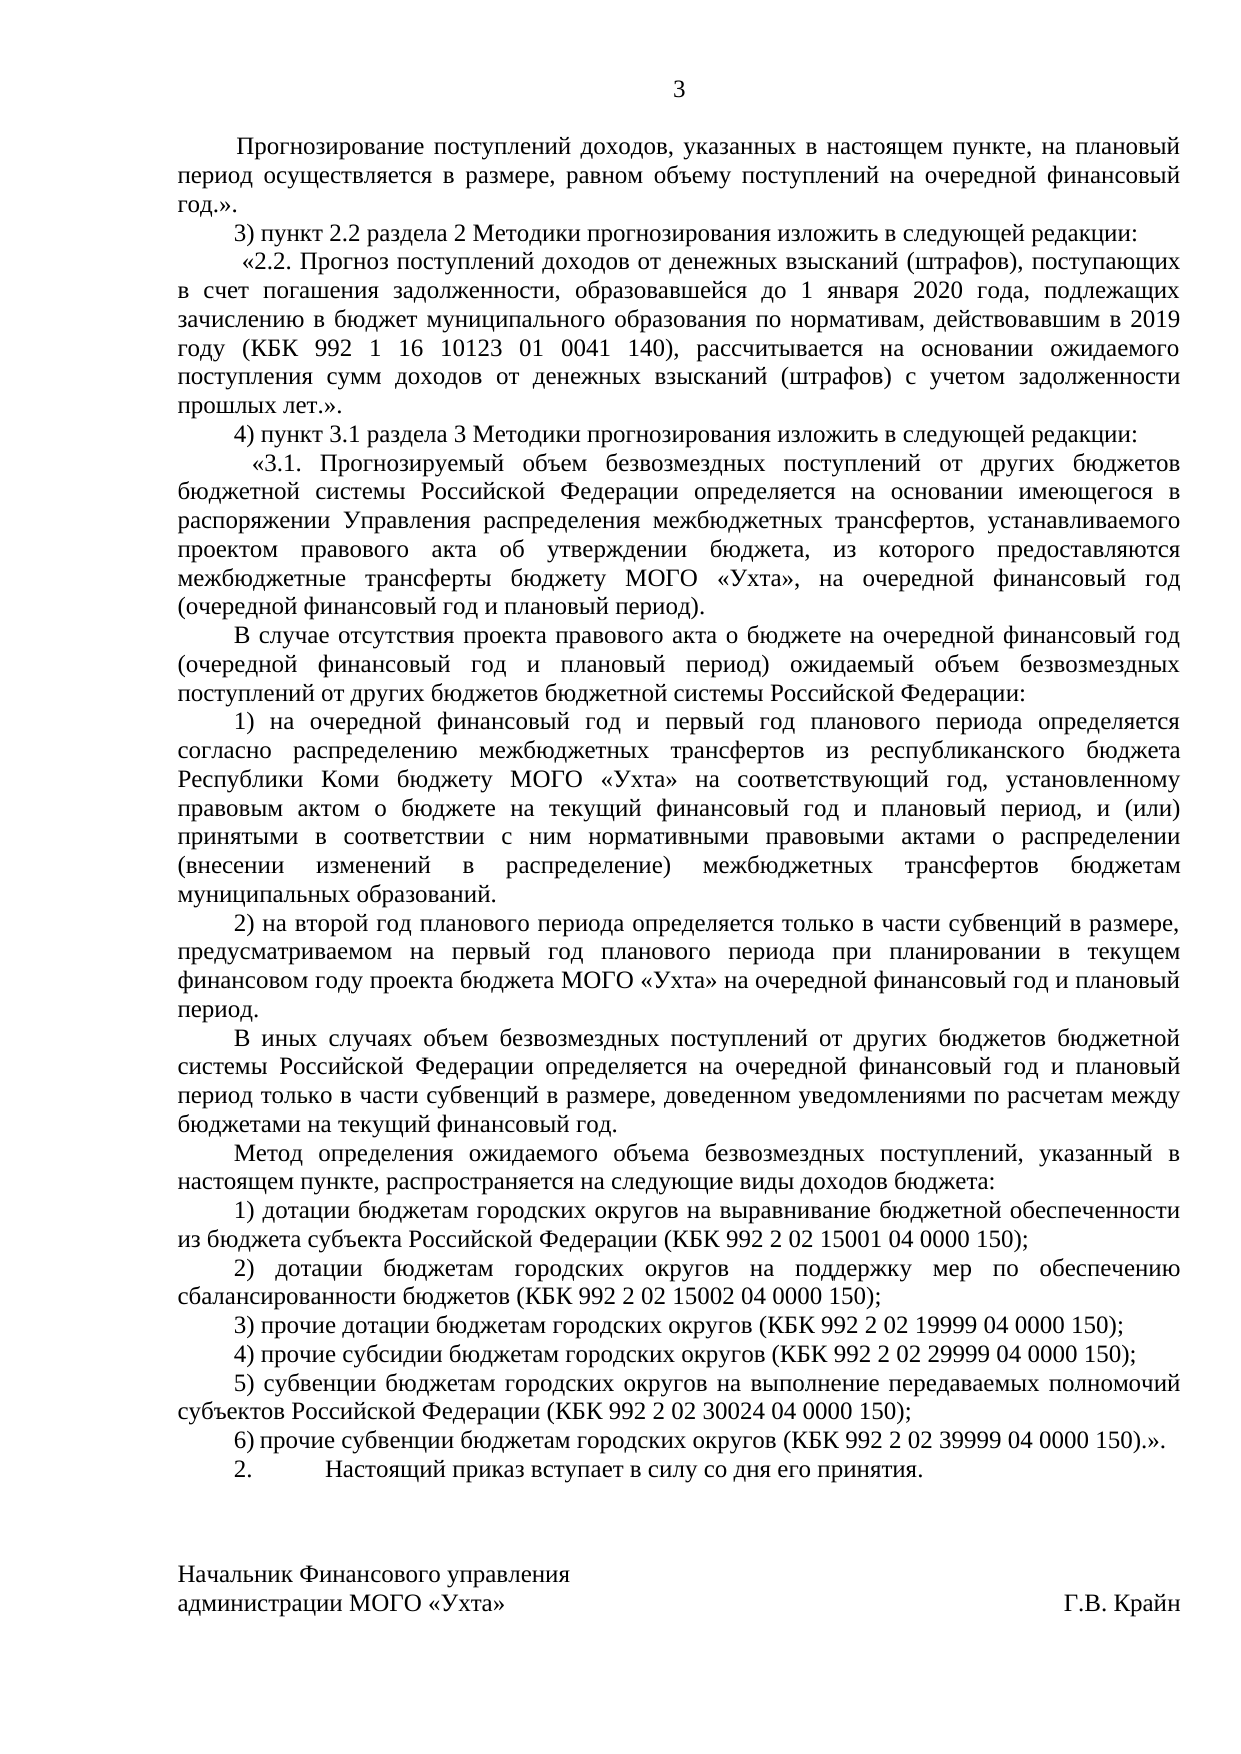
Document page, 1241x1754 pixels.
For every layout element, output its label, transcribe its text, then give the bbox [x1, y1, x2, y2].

text 4) прочие субсидии бюджетам городских округов (КБК 992 2 02 29999 04 0000 150); [177, 1339, 1181, 1368]
text 5) субвенции бюджетам городских округов на выполнение передаваемых полномочий субъектов Российской Федерации (КБК 992 2 02 30024 04 0000 150); [177, 1368, 1181, 1425]
text 3) пункт 2.2 раздела 2 Методики прогнозирования изложить в следующей редакции: [177, 218, 1181, 246]
text 4) пункт 3.1 раздела 3 Методики прогнозирования изложить в следующей редакции: [177, 419, 1181, 448]
text «2.2. Прогноз поступлений доходов от денежных взысканий (штрафов), поступающих в счет погашения задолженности, образовавшейся до 1 января 2020 года, подлежащих зачислению в бюджет муниципального образования по нормативам, действовавшим в 2019 году (КБК 992 1 16 10123 01 0041 140), рассчитывается на основании ожидаемого поступления сумм доходов от денежных взысканий (штрафов) с учетом задолженности прошлых лет.». [177, 246, 1181, 419]
text В иных случаях объем безвозмездных поступлений от других бюджетов бюджетной системы Российской Федерации определяется на очередной финансовый год и плановый период только в части субвенций в размере, доведенном уведомлениями по расчетам между бюджетами на текущий финансовый год. [177, 1023, 1181, 1138]
text В случае отсутствия проекта правового акта о бюджете на очередной финансовый год (очередной финансовый год и плановый период) ожидаемый объем безвозмездных поступлений от других бюджетов бюджетной системы Российской Федерации: [177, 620, 1181, 706]
text «3.1. Прогнозируемый объем безвозмездных поступлений от других бюджетов бюджетной системы Российской Федерации определяется на основании имеющегося в распоряжении Управления распределения межбюджетных трансфертов, устанавливаемого проектом правового акта об утверждении бюджета, из которого предоставляются межбюджетные трансферты бюджету МОГО «Ухта», на очередной финансовый год (очередной финансовый год и плановый период). [177, 448, 1181, 620]
text 1) дотации бюджетам городских округов на выравнивание бюджетной обеспеченности из бюджета субъекта Российской Федерации (КБК 992 2 02 15001 04 0000 150); [177, 1195, 1181, 1253]
text 1) на очередной финансовый год и первый год планового периода определяется согласно распределению межбюджетных трансфертов из республиканского бюджета Республики Коми бюджету МОГО «Ухта» на соответствующий год, установленному правовым актом о бюджете на текущий финансовый год и плановый период, и (или) принятыми в соответствии с ним нормативными правовыми актами о распределении (внесении изменений в распределение) межбюджетных трансфертов бюджетам муниципальных образований. [177, 706, 1181, 908]
table_header Начальник Финансового управления администрации МОГО «Ухта» [166, 1483, 708, 1617]
text 2) на второй год планового периода определяется только в части субвенций в размере, предусматриваемом на первый год планового периода при планировании в текущем финансовом году проекта бюджета МОГО «Ухта» на очередной финансовый год и плановый период. [177, 908, 1181, 1023]
text Прогнозирование поступлений доходов, указанных в настоящем пункте, на плановый период осуществляется в размере, равном объему поступлений на очередной финансовый год.». [177, 131, 1181, 218]
text 2) дотации бюджетам городских округов на поддержку мер по обеспечению сбалансированности бюджетов (КБК 992 2 02 15002 04 0000 150); [177, 1253, 1181, 1310]
text 2. Настоящий приказ вступает в силу со дня его принятия. [177, 1454, 1181, 1483]
text Метод определения ожидаемого объема безвозмездных поступлений, указанный в настоящем пункте, распространяется на следующие виды доходов бюджета: [177, 1138, 1181, 1195]
text 3) прочие дотации бюджетам городских округов (КБК 992 2 02 19999 04 0000 150); [177, 1310, 1181, 1339]
text 6) прочие субвенции бюджетам городских округов (КБК 992 2 02 39999 04 0000 150).». [177, 1425, 1181, 1454]
table_header Г.В. Крайн [709, 1483, 1182, 1617]
